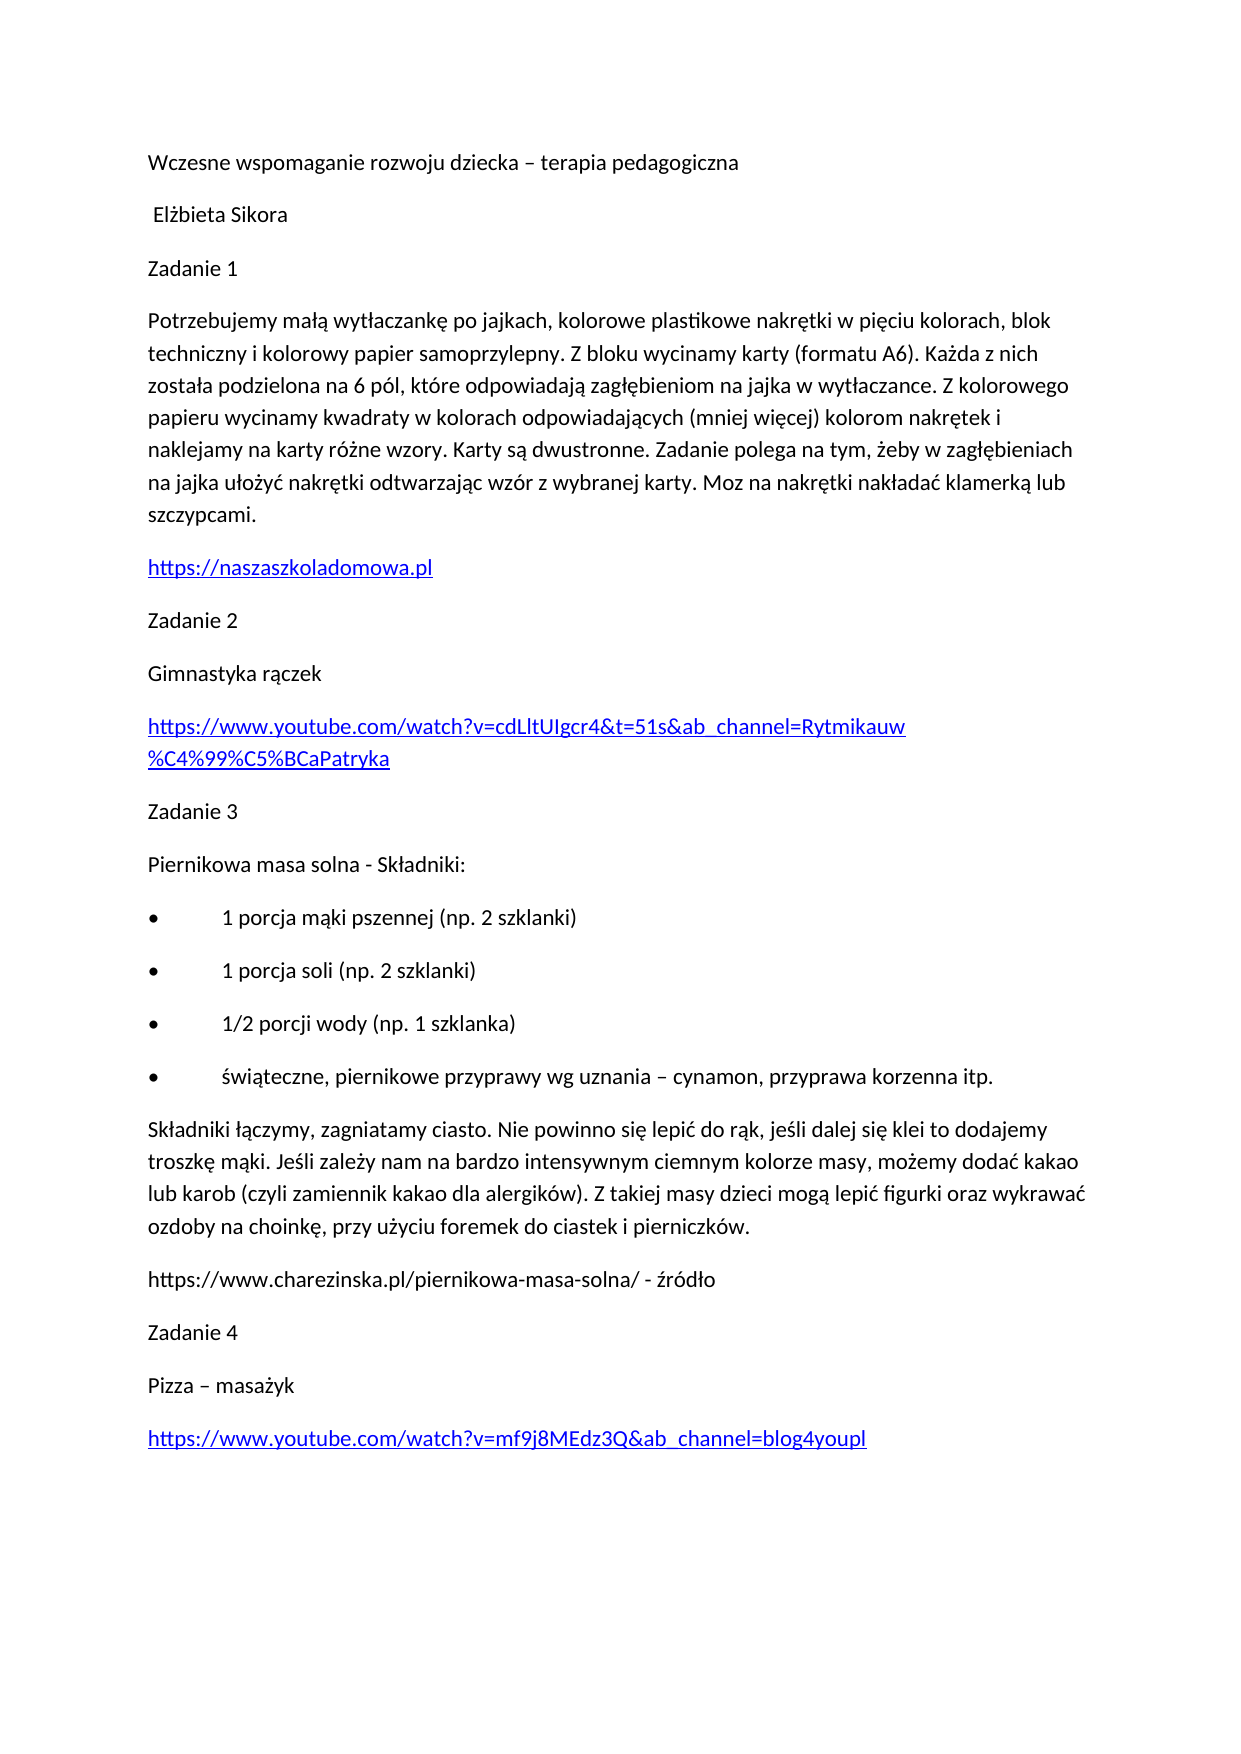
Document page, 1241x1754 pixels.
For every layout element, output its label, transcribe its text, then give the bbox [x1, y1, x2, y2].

text • świąteczne, piernikowe przyprawy wg uznania – cynamon, przyprawa korzenna itp. [148, 1062, 1093, 1090]
text https://naszaszkoladomowa.pl [148, 553, 1093, 581]
text Elżbieta Sikora [148, 201, 1093, 229]
text Zadanie 4 [148, 1318, 1093, 1346]
text Pizza – masażyk [148, 1371, 1093, 1399]
text Gimnastyka rączek [148, 659, 1093, 687]
text • 1 porcja soli (np. 2 szklanki) [148, 956, 1093, 984]
text Zadanie 1 [148, 254, 1093, 282]
text Piernikowa masa solna - Składniki: [148, 850, 1093, 878]
text https://www.youtube.com/watch?v=cdLltUIgcr4&t=51s&ab_channel=Rytmikauw%C4%99%C5%BCaPatryka [148, 712, 1093, 772]
text Składniki łączymy, zagniatamy ciasto. Nie powinno się lepić do rąk, jeśli dalej się klei to dodajemy troszkę mąki. Jeśli zależy nam na bardzo intensywnym ciemnym kolorze masy, możemy dodać kakao lub karob (czyli zamiennik kakao dla alergików). Z takiej masy dzieci mogą lepić figurki oraz wykrawać ozdoby na choinkę, przy użyciu foremek do ciastek i pierniczków. [148, 1115, 1093, 1240]
text Potrzebujemy małą wytłaczankę po jajkach, kolorowe plastikowe nakrętki w pięciu kolorach, blok techniczny i kolorowy papier samoprzylepny. Z bloku wycinamy karty (formatu A6). Każda z nich została podzielona na 6 pól, które odpowiadają zagłębieniom na jajka w wytłaczance. Z kolorowego papieru wycinamy kwadraty w kolorach odpowiadających (mniej więcej) kolorom nakrętek i naklejamy na karty różne wzory. Karty są dwustronne. Zadanie polega na tym, żeby w zagłębieniach na jajka ułożyć nakrętki odtwarzając wzór z wybranej karty. Moz na nakrętki nakładać klamerką lub szczypcami. [148, 307, 1093, 528]
text • 1/2 porcji wody (np. 1 szklanka) [148, 1009, 1093, 1037]
text Zadanie 3 [148, 797, 1093, 825]
text Zadanie 2 [148, 606, 1093, 634]
text • 1 porcja mąki pszennej (np. 2 szklanki) [148, 903, 1093, 931]
text https://www.youtube.com/watch?v=mf9j8MEdz3Q&ab_channel=blog4youpl [148, 1424, 1093, 1452]
text https://www.charezinska.pl/piernikowa-masa-solna/ - źródło [148, 1265, 1093, 1293]
text Wczesne wspomaganie rozwoju dziecka – terapia pedagogiczna [148, 148, 1093, 176]
